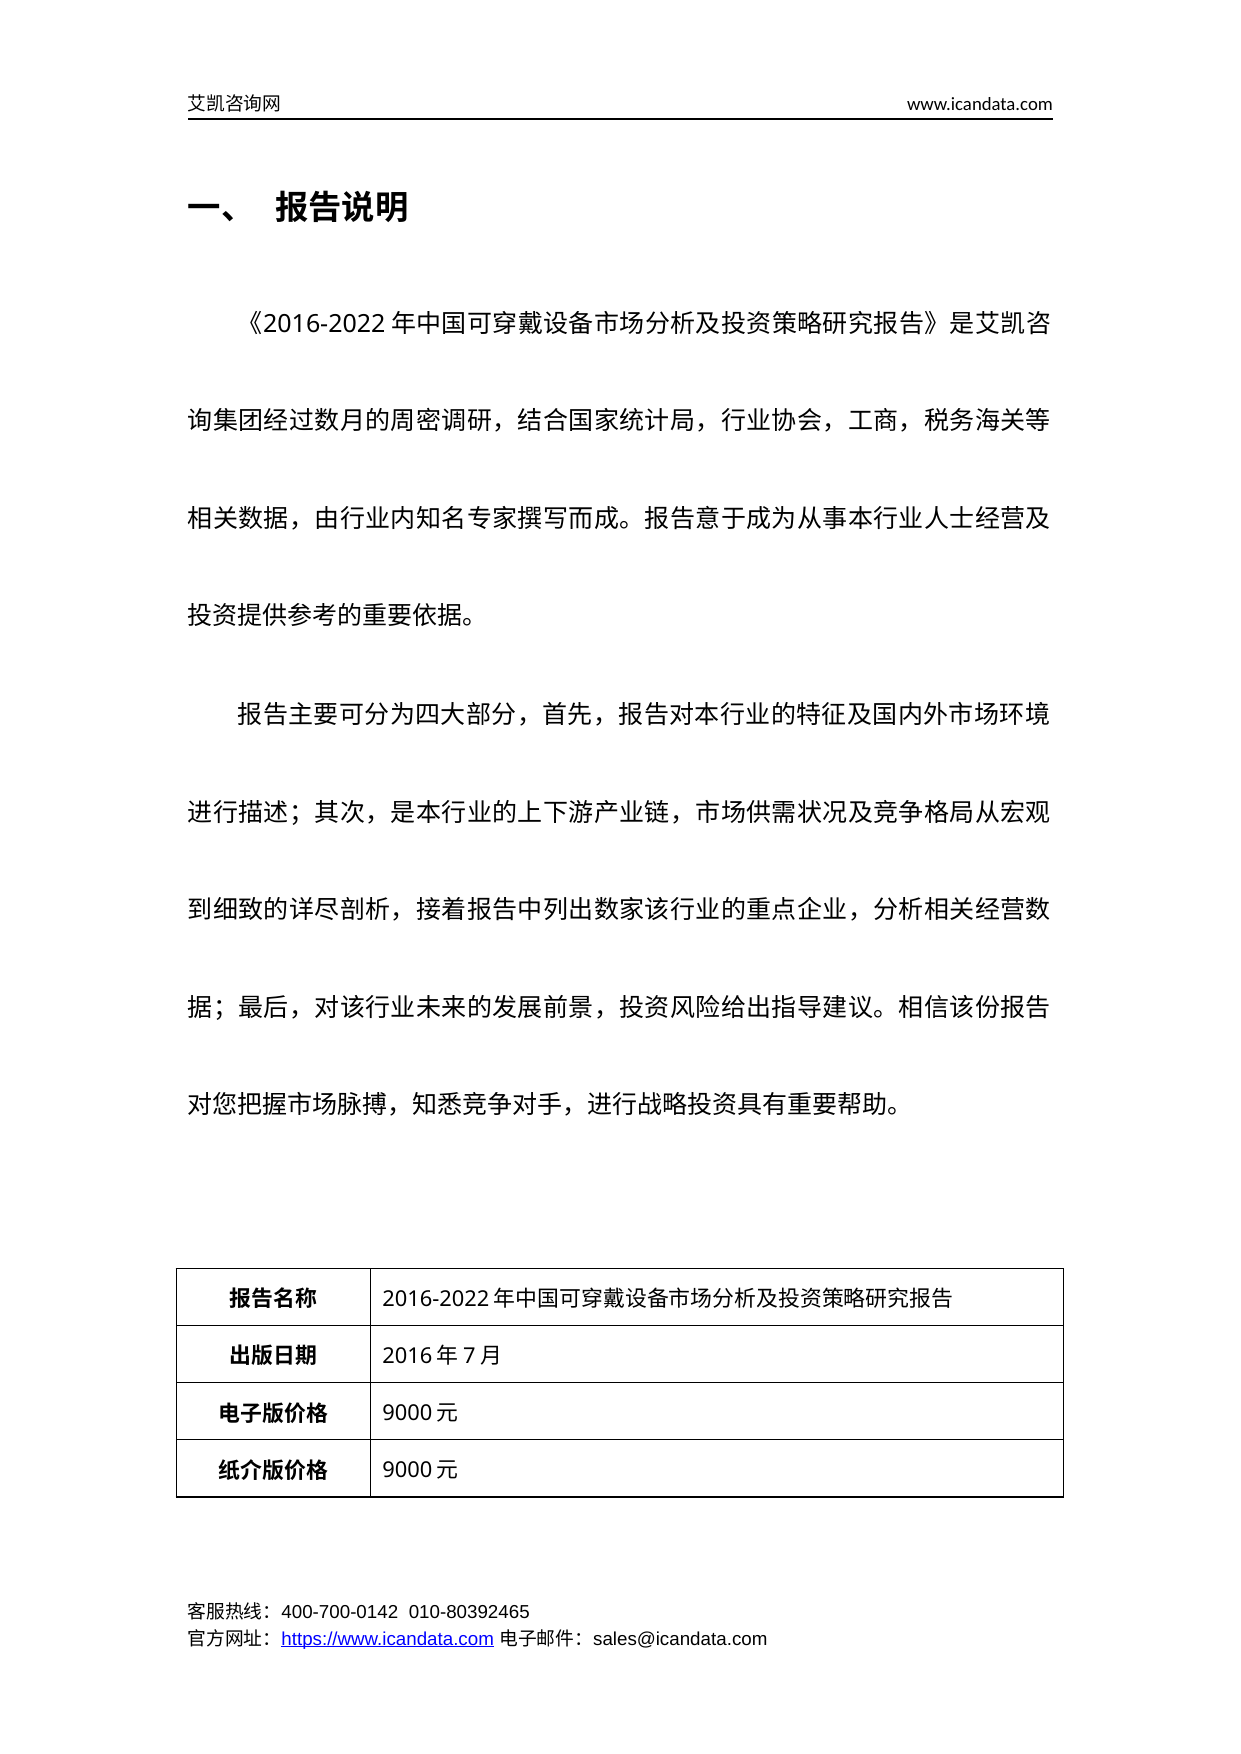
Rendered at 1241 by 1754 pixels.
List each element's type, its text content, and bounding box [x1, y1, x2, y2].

table_cell 纸介版价格 [177, 1440, 370, 1496]
table_cell 电子版价格 [177, 1383, 370, 1439]
subtitle 报告说明 [187, 172, 1053, 237]
table_header 报告名称 [177, 1269, 370, 1325]
table_header 2016-2022年中国可穿戴设备市场分析及投资策略研究报告 [371, 1269, 1063, 1325]
table_cell 出版日期 [177, 1326, 370, 1382]
table_cell 9000元 [371, 1440, 1063, 1496]
table_cell 9000元 [371, 1383, 1063, 1439]
text 报告主要可分为四大部分，首先，报告对本行业的特征及国内外市场环境进行描述；其次，是本行业的上下游产业链，市场供需状况及竞争格局从宏观到细致的详尽剖析，接着报告中列出数家该行业的重点企业，分析相关经营数据；最后，对该行业未来的发展前景，投资风险给出指导建议。相信该份报告对您把握市场脉搏，知悉竞争对手，进行战略投资具有重要帮助。 [187, 681, 1053, 1136]
table_cell 2016年7月 [371, 1326, 1063, 1382]
text 《2016-2022年中国可穿戴设备市场分析及投资策略研究报告》是艾凯咨询集团经过数月的周密调研，结合国家统计局，行业协会，工商，税务海关等相关数据，由行业内知名专家撰写而成。报告意于成为从事本行业人士经营及投资提供参考的重要依据。 [187, 289, 1053, 646]
